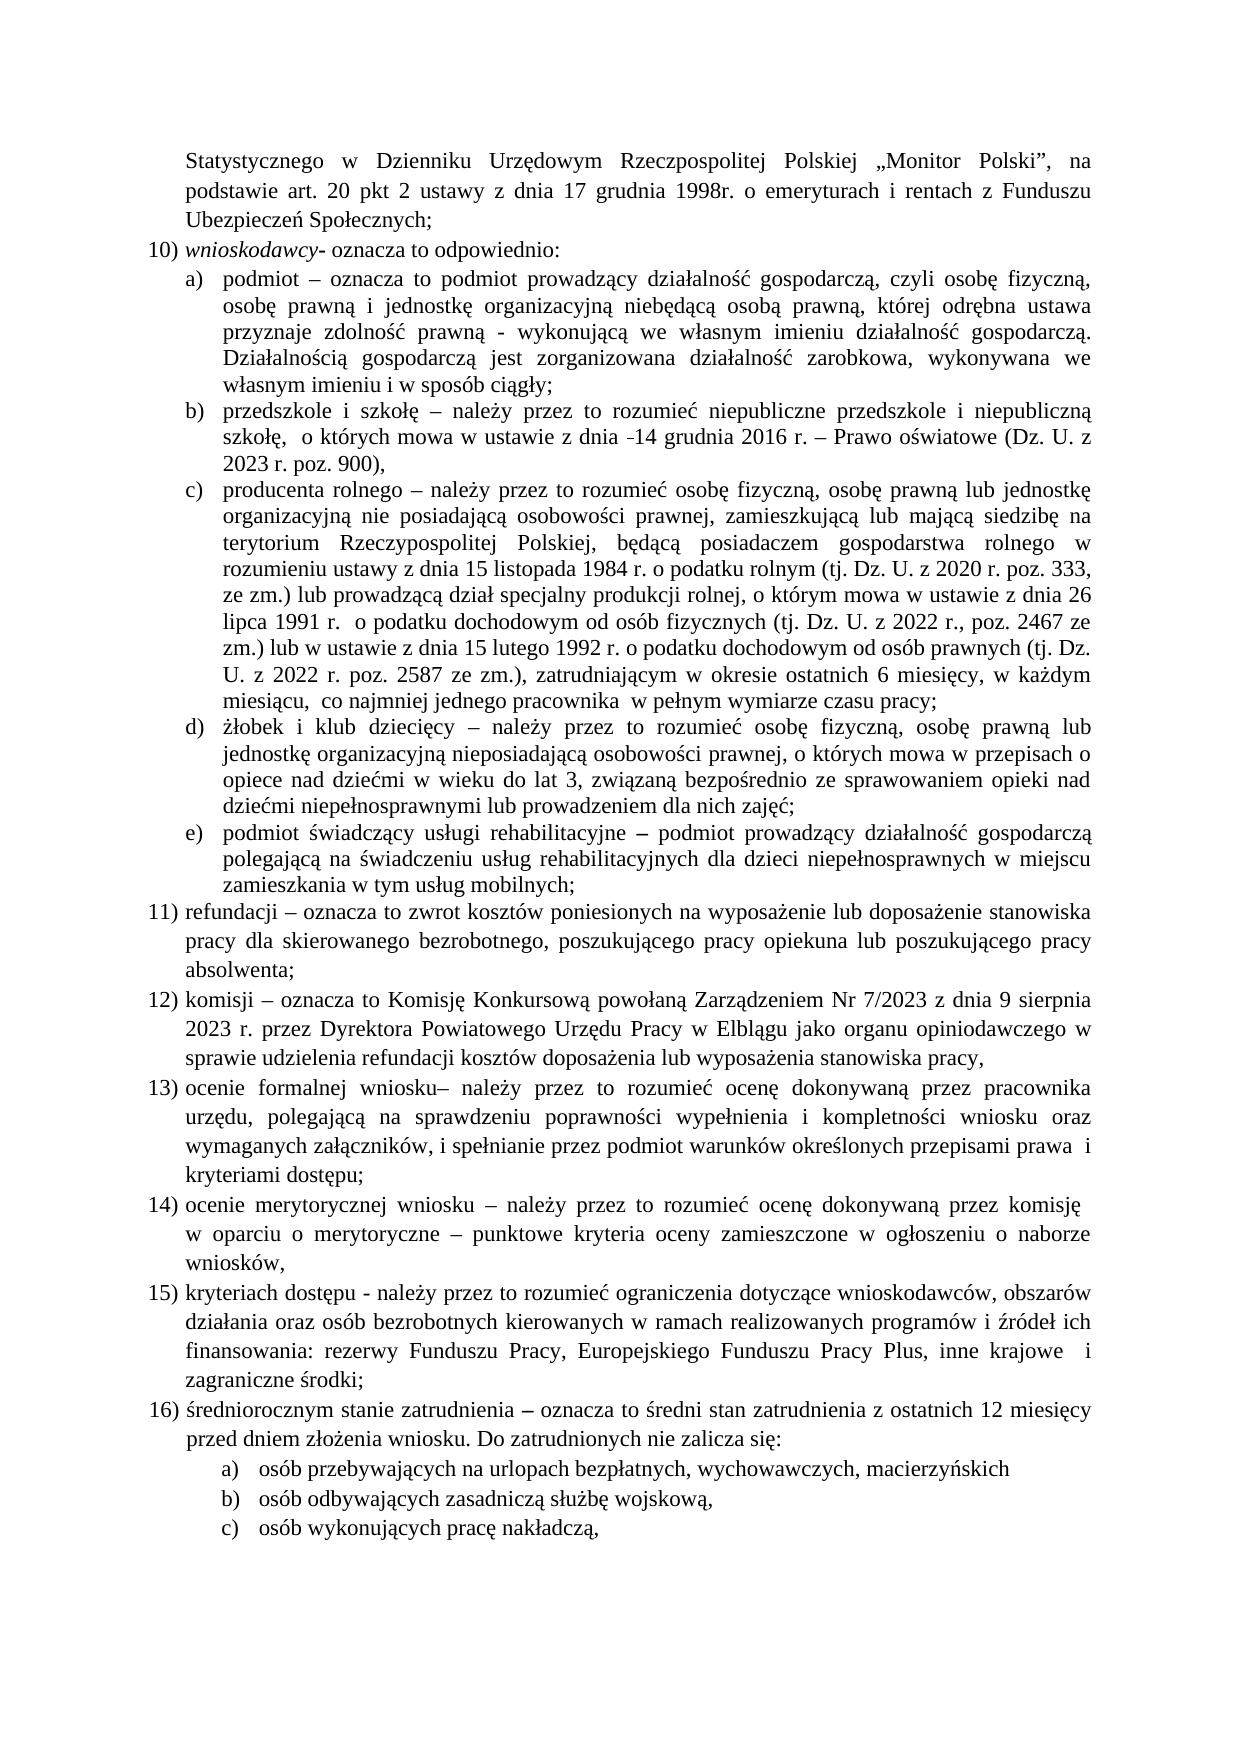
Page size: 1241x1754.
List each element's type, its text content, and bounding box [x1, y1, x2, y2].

list ocenie formalnej wniosku– należy przez to rozumieć ocenę dokonywaną przez pracownika urzędu, polegającą na sprawdzeniu poprawności wypełnienia i kompletności wniosku oraz wymaganych załączników, i spełnianie przez podmiot warunków określonych przepisami prawa i kryteriami dostępu; [148, 1074, 1093, 1188]
list refundacji – oznacza to zwrot kosztów poniesionych na wyposażenie lub doposażenie stanowiska pracy dla skierowanego bezrobotnego, poszukującego pracy opiekuna lub poszukującego pracy absolwenta; [148, 898, 1093, 982]
text 10) wnioskodawcy- oznacza to odpowiednio: [148, 236, 1093, 262]
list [148, 148, 1093, 232]
list średniorocznym stanie zatrudnienia – oznacza to średni stan zatrudnienia z ostatnich 12 miesięcy przed dniem złożenia wniosku. Do zatrudnionych nie zalicza się: [149, 1396, 1093, 1452]
list producenta rolnego – należy przez to rozumieć osobę fizyczną, osobę prawną lub jednostkę organizacyjną nie posiadającą osobowości prawnej, zamieszkującą lub mającą siedzibę na terytorium Rzeczypospolitej Polskiej, będącą posiadaczem gospodarstwa rolnego w rozumieniu ustawy z dnia 15 listopada 1984 r. o podatku rolnym (tj. Dz. U. z 2020 r. poz. 333, ze zm.) lub prowadzącą dział specjalny produkcji rolnej, o którym mowa w ustawie z dnia 26 lipca 1991 r. o podatku dochodowym od osób fizycznych (tj. Dz. U. z 2022 r., poz. 2467 ze zm.) lub w ustawie z dnia 15 lutego 1992 r. o podatku dochodowym od osób prawnych (tj. Dz. U. z 2022 r. poz. 2587 ze zm.), zatrudniającym w okresie ostatnich 6 miesięcy, w każdym miesiącu, co najmniej jednego pracownika w pełnym wymiarze czasu pracy; [185, 476, 1093, 713]
list kryteriach dostępu - należy przez to rozumieć ograniczenia dotyczące wnioskodawców, obszarów działania oraz osób bezrobotnych kierowanych w ramach realizowanych programów i źródeł ich finansowania: rezerwy Funduszu Pracy, Europejskiego Funduszu Pracy Plus, inne krajowe i zagraniczne środki; [148, 1279, 1093, 1393]
list ocenie merytorycznej wniosku – należy przez to rozumieć ocenę dokonywaną przez komisję w oparciu o merytoryczne – punktowe kryteria oceny zamieszczone w ogłoszeniu o naborze wniosków, [148, 1191, 1093, 1276]
list osób wykonujących pracę nakładczą, [221, 1514, 1093, 1541]
list żłobek i klub dziecięcy – należy przez to rozumieć osobę fizyczną, osobę prawną lub jednostkę organizacyjną nieposiadającą osobowości prawnej, o których mowa w przepisach o opiece nad dziećmi w wieku do lat 3, związaną bezpośrednio ze sprawowaniem opieki nad dziećmi niepełnosprawnymi lub prowadzeniem dla nich zajęć; [185, 713, 1093, 819]
list osób przebywających na urlopach bezpłatnych, wychowawczych, macierzyńskich [221, 1455, 1093, 1481]
list przedszkole i szkołę – należy przez to rozumieć niepubliczne przedszkole i niepubliczną szkołę, o których mowa w ustawie z dnia 14 grudnia 2016 r. – Prawo oświatowe (Dz. U. z 2023 r. poz. 900), [185, 397, 1093, 476]
list komisji – oznacza to Komisję Konkursową powołaną Zarządzeniem Nr 7/2023 z dnia 9 sierpnia 2023 r. przez Dyrektora Powiatowego Urzędu Pracy w Elblągu jako organu opiniodawczego w sprawie udzielenia refundacji kosztów doposażenia lub wyposażenia stanowiska pracy, [148, 986, 1093, 1071]
list osób odbywających zasadniczą służbę wojskową, [221, 1485, 1093, 1511]
list podmiot – oznacza to podmiot prowadzący działalność gospodarczą, czyli osobę fizyczną, osobę prawną i jednostkę organizacyjną niebędącą osobą prawną, której odrębna ustawa przyznaje zdolność prawną - wykonującą we własnym imieniu działalność gospodarczą. Działalnością gospodarczą jest zorganizowana działalność zarobkowa, wykonywana we własnym imieniu i w sposób ciągły; [185, 265, 1093, 397]
list podmiot świadczący usługi rehabilitacyjne – podmiot prowadzący działalność gospodarczą polegającą na świadczeniu usług rehabilitacyjnych dla dzieci niepełnosprawnych w miejscu zamieszkania w tym usług mobilnych; [185, 819, 1093, 898]
